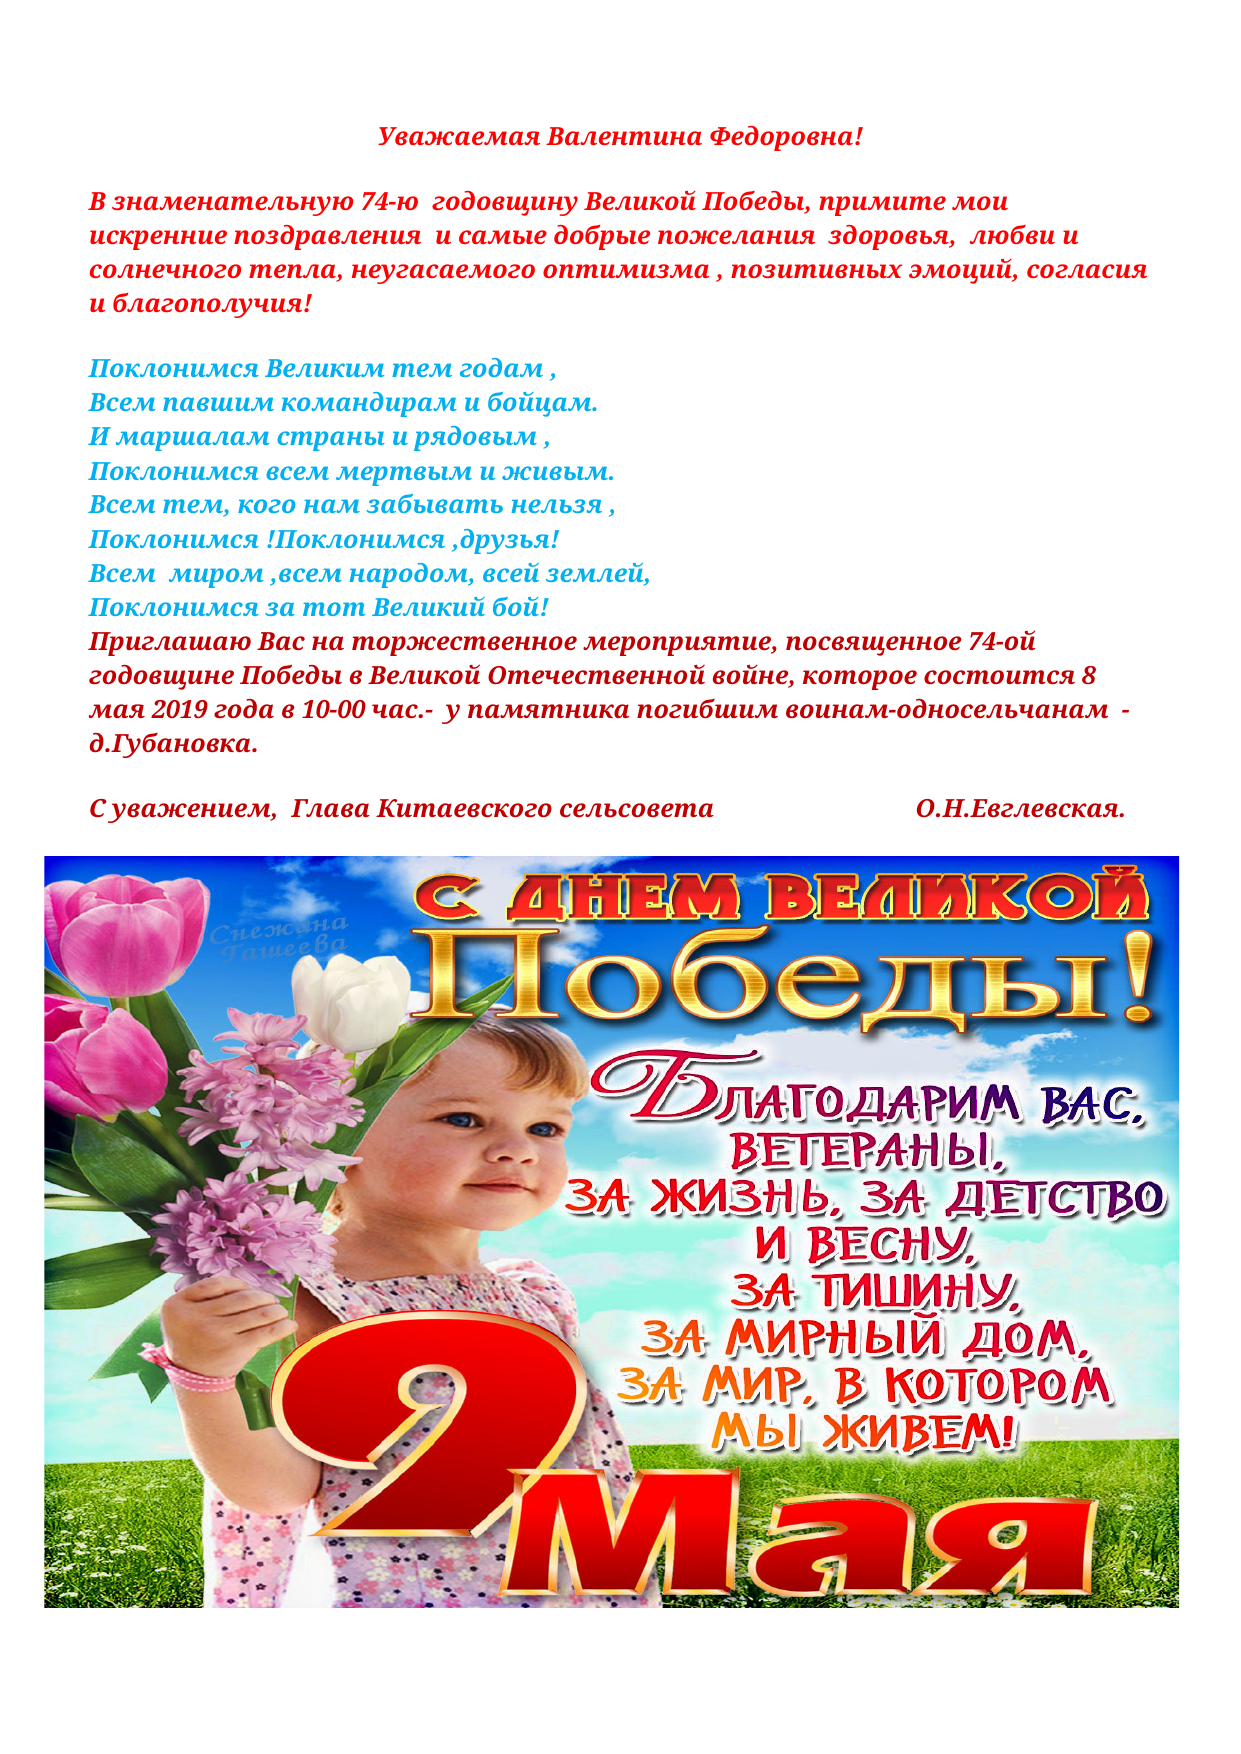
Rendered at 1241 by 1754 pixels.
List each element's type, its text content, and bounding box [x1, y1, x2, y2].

picture [44, 856, 1180, 1608]
text С уважением, Глава Китаевского сельсовета О.Н.Евглевская. [89, 791, 1152, 825]
text В знаменательную 74-ю годовщину Великой Победы, примите мои искренние поздравления и самые добрые пожелания здоровья, любви и солнечного тепла, неугасаемого оптимизма , позитивных эмоций, согласия и благополучия! [89, 183, 1152, 320]
text Уважаемая Валентина Федоровна! [89, 118, 1152, 152]
text Поклонимся Великим тем годам , Всем павшим командирам и бойцам. И маршалам страны и рядовым , Поклонимся всем мертвым и живым. Всем тем, кого нам забывать нельзя , Поклонимся !Поклонимся ,друзья! Всем миром ,всем народом, всей землей, Поклонимся за тот Великий бой! Приглашаю Вас на торжественное мероприятие, посвященное 74-ой годовщине Победы в Великой Отечественной войне, которое состоится 8 мая 2019 года в 10-00 час.- у памятника погибшим воинам-односельчанам - д.Губановка. [89, 351, 1152, 760]
